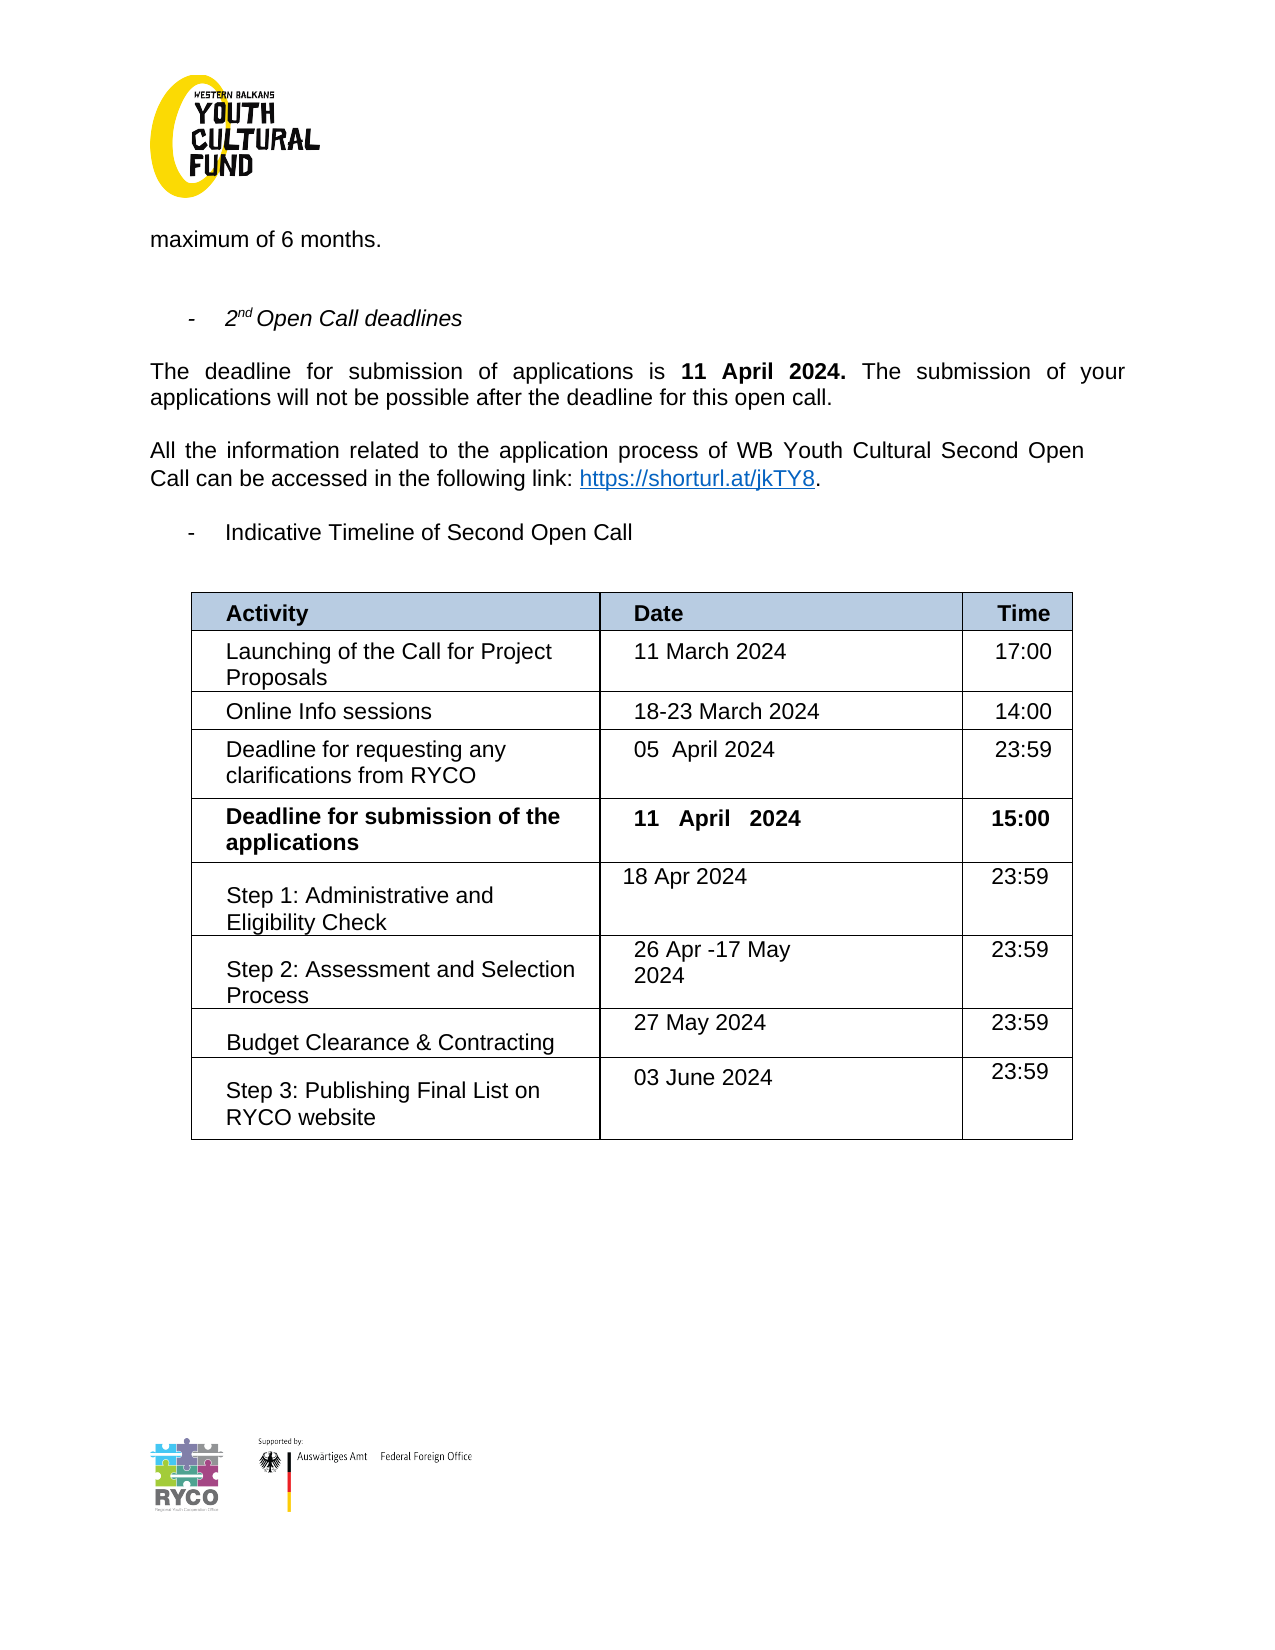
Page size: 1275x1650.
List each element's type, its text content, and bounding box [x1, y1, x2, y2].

table_cell 18-23 March 2024 [601, 692, 962, 729]
table_cell Step 2: Assessment and Selection Process [192, 936, 599, 1008]
list Indicative Timeline of Second Open Call [187, 518, 1125, 545]
table_cell Step 1: Administrative and Eligibility Check [192, 863, 599, 935]
table_cell 23:59 [963, 730, 1072, 797]
table_cell 17:00 [963, 631, 1072, 691]
table_header Time [963, 593, 1072, 630]
picture [150, 75, 320, 198]
table_cell 05 April 2024 [601, 730, 962, 797]
table_cell Launching of the Call for Project Proposals [192, 631, 599, 691]
table_cell 11 March 2024 [601, 631, 962, 691]
table_cell 23:59 [963, 1009, 1072, 1057]
table_cell Online Info sessions [192, 692, 599, 729]
table_cell 27 May 2024 [601, 1009, 962, 1057]
table_cell Step 3: Publishing Final List on RYCO website [192, 1058, 599, 1138]
table_cell Deadline for requesting any clarifications from RYCO [192, 730, 599, 797]
text All the information related to the application process of WB Youth Cultural Second Open Call can be accessed in the following link: https://shorturl.at/jkTY8. [150, 437, 1086, 492]
table_cell 26 Apr -17 May 2024 [601, 936, 962, 1008]
table_cell Deadline for submission of the applications [192, 799, 599, 862]
picture [150, 1438, 472, 1512]
table_header Activity [192, 593, 599, 630]
table_header Date [601, 593, 962, 630]
table_cell 15:00 [963, 799, 1072, 862]
table_cell 11 April 2024 [601, 799, 962, 862]
table_cell 23:59 [963, 863, 1072, 935]
table_cell 18 Apr 2024 [601, 863, 962, 935]
table_cell 03 June 2024 [601, 1058, 962, 1138]
table_cell 23:59 [963, 1058, 1072, 1138]
table_cell 23:59 [963, 936, 1072, 1008]
table_cell 14:00 [963, 692, 1072, 729]
table_cell Budget Clearance & Contracting [192, 1009, 599, 1057]
text The deadline for submission of applications is 11 April 2024. The submission of your applications will not be possible after the deadline for this open call. [150, 358, 1125, 410]
list 2nd Open Call deadlines [187, 305, 1125, 331]
